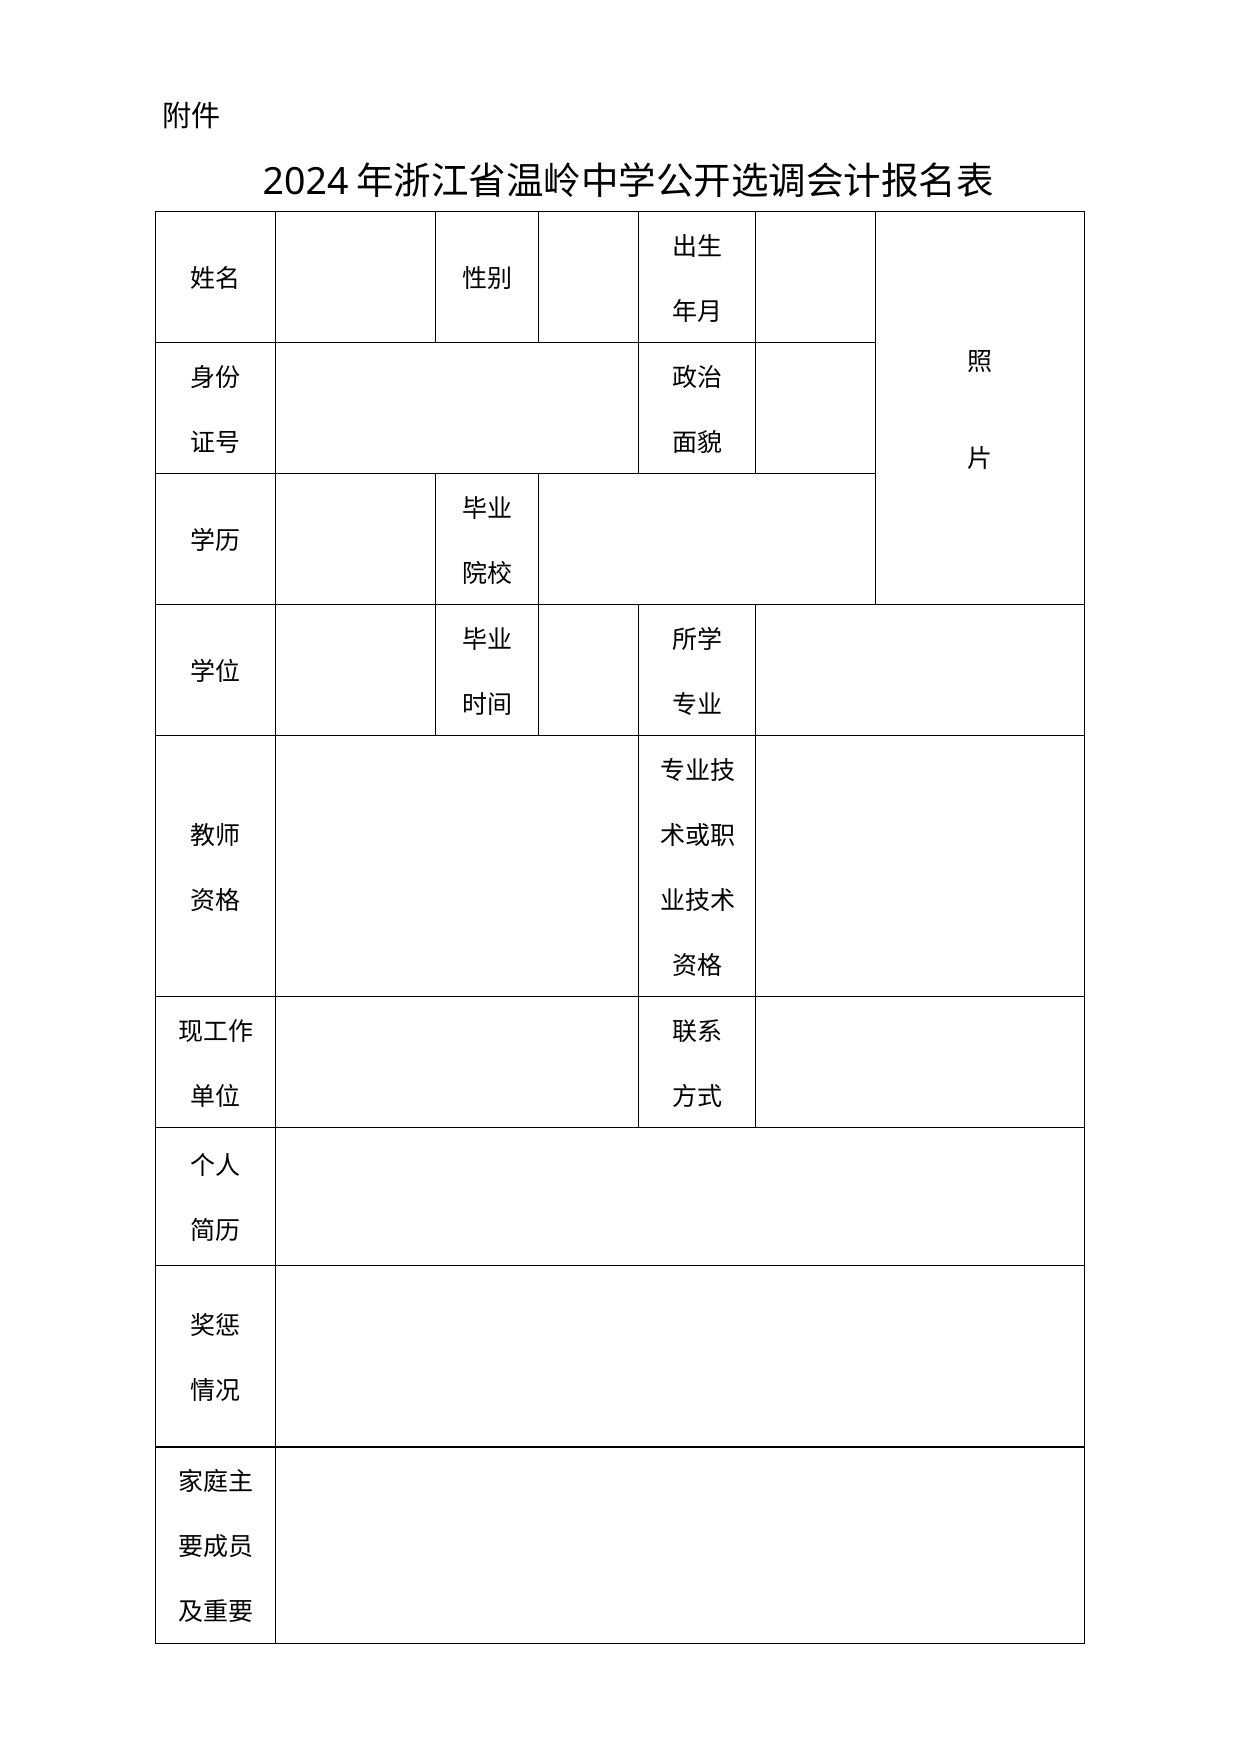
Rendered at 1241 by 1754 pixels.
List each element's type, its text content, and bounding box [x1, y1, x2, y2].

text 附件 [75, 81, 1165, 146]
table_cell [756, 605, 1084, 735]
table_cell [756, 343, 875, 473]
table_cell 现工作 单位 [156, 997, 275, 1127]
table_cell 所学 专业 [639, 605, 755, 735]
table_cell 联系 方式 [639, 997, 755, 1127]
table_cell [276, 474, 435, 604]
table_header 出生 年月 [639, 212, 755, 342]
table_cell 专业技术或职业技术 资格 [639, 736, 755, 996]
text 2024年浙江省温岭中学公开选调会计报名表 [75, 146, 1165, 211]
table_cell [756, 997, 1084, 1127]
table_cell 奖惩 情况 [156, 1266, 275, 1446]
table_header 照 片 [876, 212, 1084, 604]
table_header [276, 212, 435, 342]
table_cell [276, 997, 638, 1127]
table_cell 个人 简历 [156, 1128, 275, 1265]
table_cell [539, 474, 875, 604]
table_header 性别 [436, 212, 538, 342]
table_cell 教师 资格 [156, 736, 275, 996]
table_cell 毕业 时间 [436, 605, 538, 735]
table_cell 毕业 院校 [436, 474, 538, 604]
table_header [539, 212, 638, 342]
table_cell [756, 736, 1084, 996]
table_cell [539, 605, 638, 735]
table_cell [276, 605, 435, 735]
table_header 姓名 [156, 212, 275, 342]
table_cell 学历 [156, 474, 275, 604]
table_cell [276, 343, 638, 473]
table_cell [276, 736, 638, 996]
table_cell [276, 1266, 1084, 1446]
table_cell [276, 1448, 1084, 1642]
table_cell 学位 [156, 605, 275, 735]
table_header [756, 212, 875, 342]
table_cell 政治 面貌 [639, 343, 755, 473]
table_cell [276, 1128, 1084, 1265]
table_cell 家庭主要成员及重要社会关系 [156, 1448, 275, 1642]
table_cell 身份 证号 [156, 343, 275, 473]
